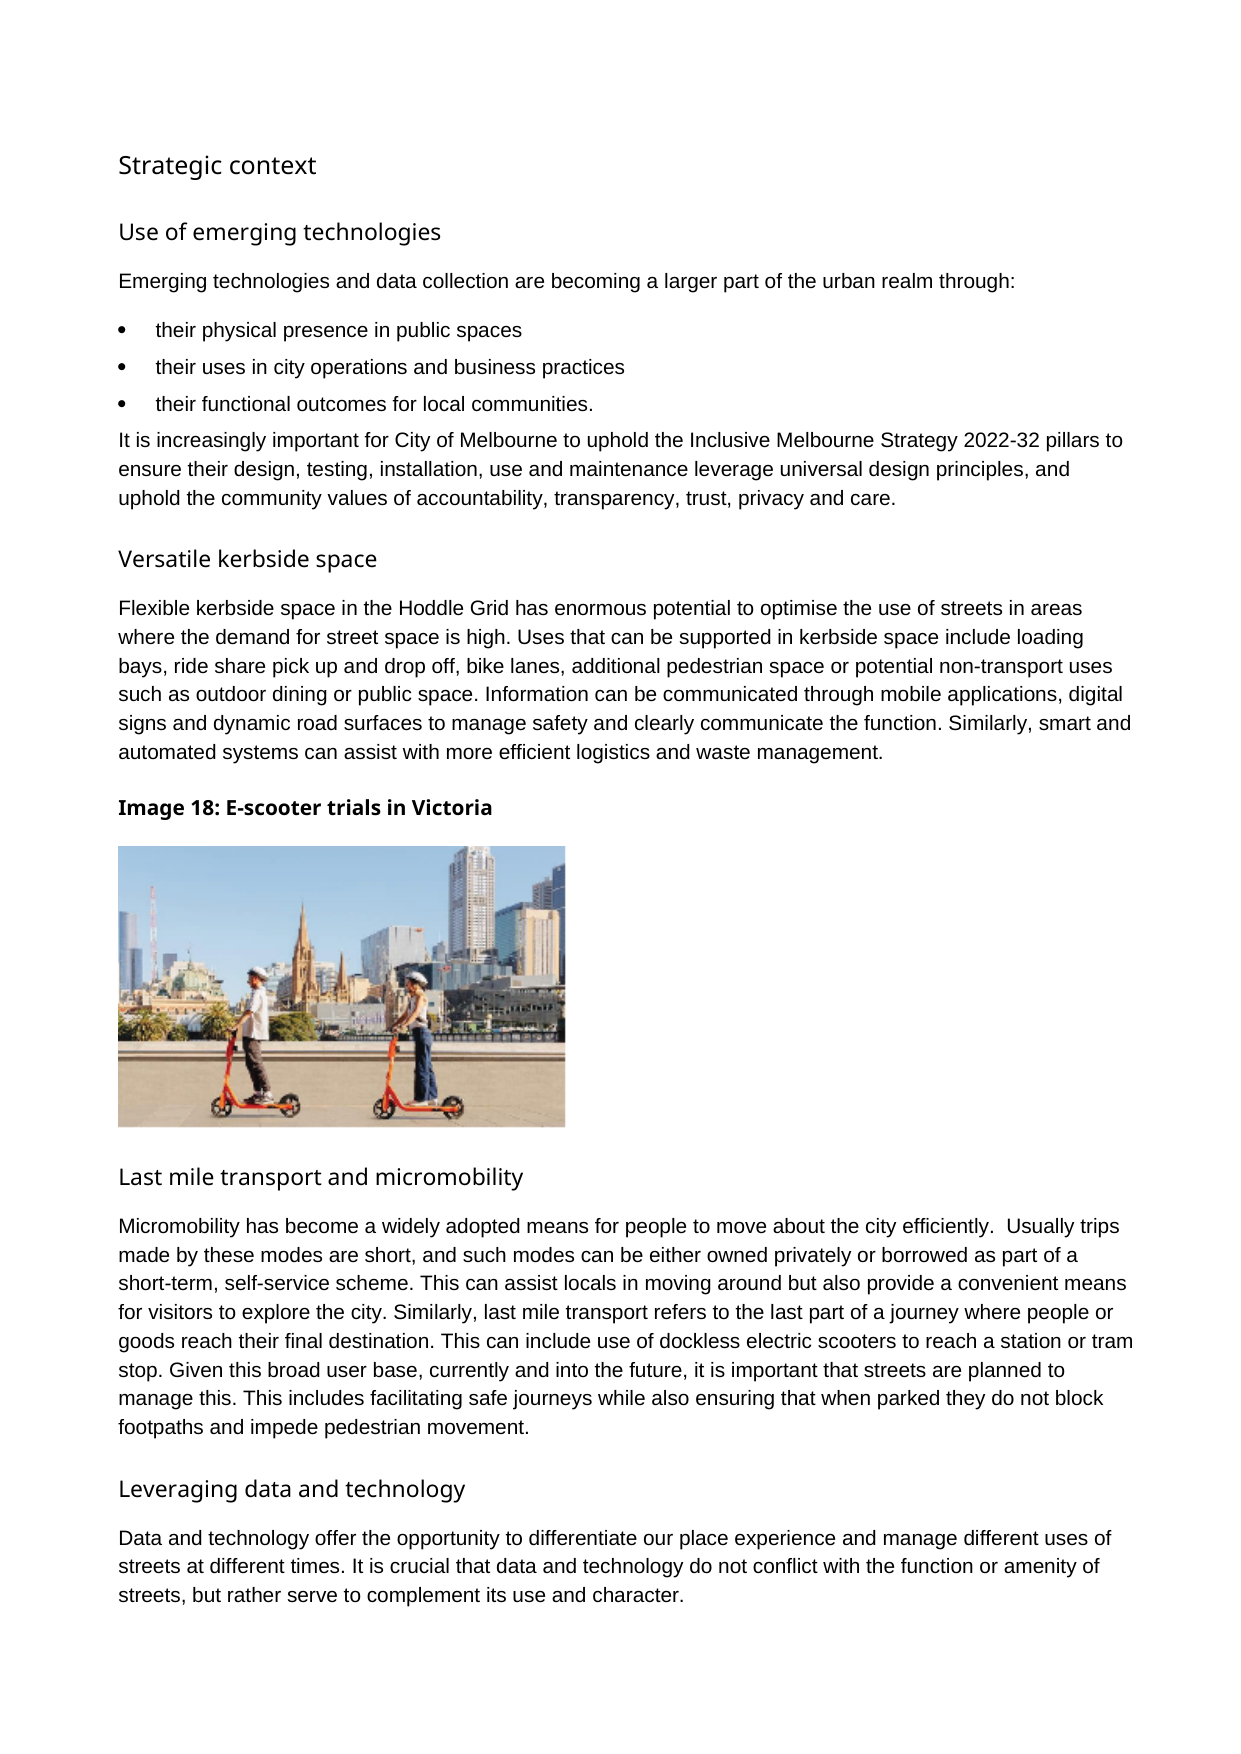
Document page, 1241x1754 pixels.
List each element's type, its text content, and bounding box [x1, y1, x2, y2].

list their physical presence in public spaces [118, 318, 1137, 342]
text Micromobility has become a widely adopted means for people to move about the city efficiently. Usually trips made by these modes are short, and such modes can be either owned privately or borrowed as part of a short-term, self-service scheme. This can assist locals in moving around but also provide a convenient means for visitors to explore the city. Similarly, last mile transport refers to the last part of a journey where people or goods reach their final destination. This can include use of dockless electric scooters to reach a station or tram stop. Given this broad user base, currently and into the future, it is important that streets are planned to manage this. This includes facilitating safe journeys while also ensuring that when parked they do not block footpaths and impede pedestrian movement. [118, 1214, 1137, 1439]
list their functional outcomes for local communities. [118, 391, 1137, 415]
subtitle Use of emerging technologies [118, 216, 1137, 247]
text Data and technology offer the opportunity to differentiate our place experience and manage different uses of streets at different times. It is crucial that data and technology do not conflict with the function or amenity of streets, but rather serve to complement its use and character. [118, 1526, 1137, 1607]
subtitle Last mile transport and micromobility [118, 1161, 1137, 1192]
picture [118, 846, 567, 1129]
subtitle Leveraging data and technology [118, 1473, 1137, 1504]
subtitle Strategic context [118, 148, 1137, 182]
text It is increasingly important for City of Melbourne to uphold the Inclusive Melbourne Strategy 2022-32 pillars to ensure their design, testing, installation, use and maintenance leverage universal design principles, and uphold the community values of accountability, transparency, trust, privacy and care. [118, 428, 1137, 509]
text Emerging technologies and data collection are becoming a larger part of the urban realm through: [118, 269, 1137, 293]
text Image 18: E-scooter trials in Victoria [118, 793, 1137, 822]
list their uses in city operations and business practices [118, 355, 1137, 379]
text Flexible kerbside space in the Hoddle Grid has enormous potential to optimise the use of streets in areas where the demand for street space is high. Uses that can be supported in kerbside space include loading bays, ride share pick up and drop off, bike lanes, additional pedestrian space or potential non-transport uses such as outdoor dining or public space. Information can be communicated through mobile applications, digital signs and dynamic road surfaces to manage safety and clearly communicate the function. Similarly, smart and automated systems can assist with more efficient logistics and waste management. [118, 596, 1137, 764]
subtitle Versatile kerbside space [118, 543, 1137, 574]
